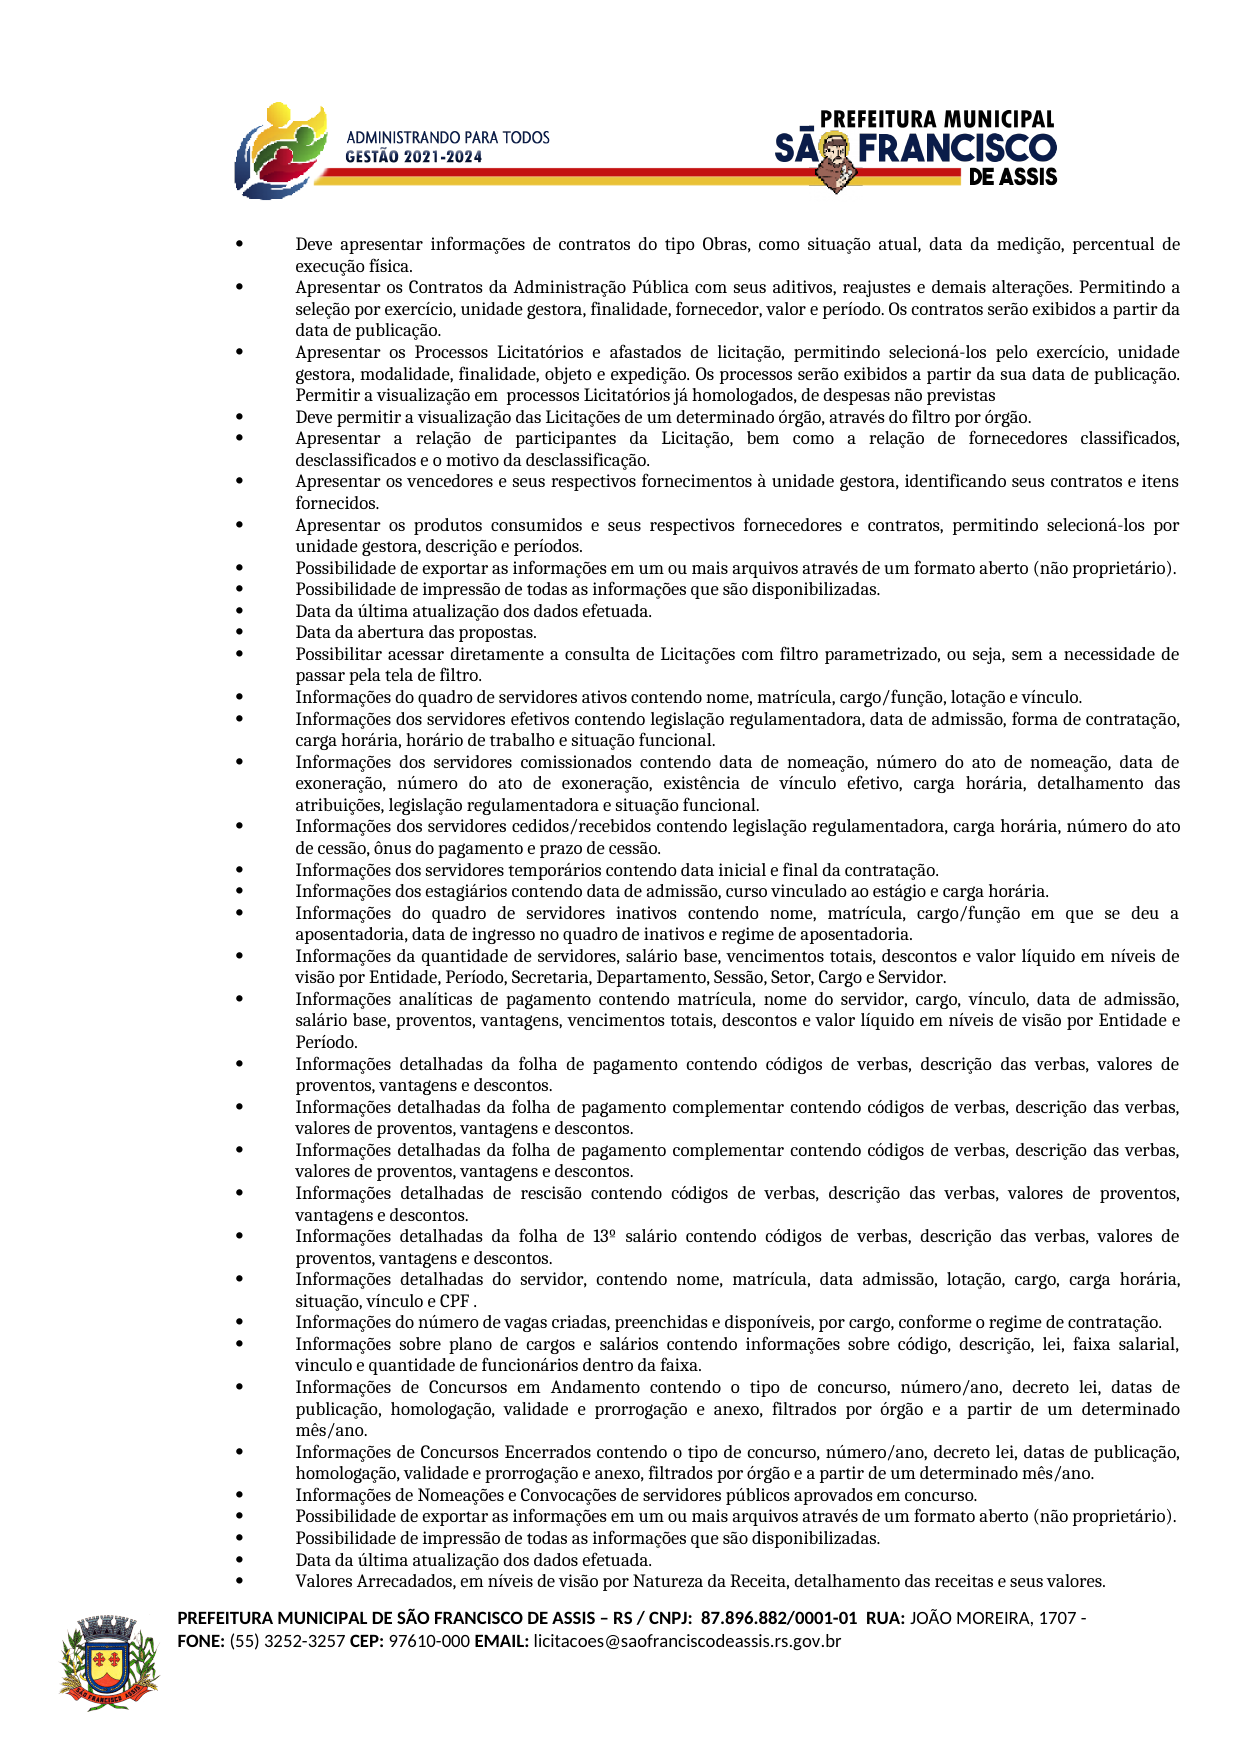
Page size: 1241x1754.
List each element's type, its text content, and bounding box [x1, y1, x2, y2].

picture [50, 1614, 169, 1713]
list Apresentar os Processos Licitatórios e afastados de licitação, permitindo selecioná-los pelo exercício, unidade gestora, modalidade, finalidade, objeto e expedição. Os processos serão exibidos a partir da sua data de publicação. Permitir a visualização em processos Licitatórios já homologados, de despesas não previstas [236, 342, 1181, 406]
list Informações detalhadas da folha de 13º salário contendo códigos de verbas, descrição das verbas, valores de proventos, vantagens e descontos. [236, 1226, 1181, 1269]
list Informações do quadro de servidores ativos contendo nome, matrícula, cargo/função, lotação e vínculo. [236, 687, 1181, 708]
list Possibilidade de exportar as informações em um ou mais arquivos através de um formato aberto (não proprietário). [236, 557, 1181, 579]
list Possibilidade de impressão de todas as informações que são disponibilizadas. [236, 579, 1181, 600]
list Possibilidade de impressão de todas as informações que são disponibilizadas. [236, 1527, 1181, 1549]
list Informações detalhadas da folha de pagamento complementar contendo códigos de verbas, descrição das verbas, valores de proventos, vantagens e descontos. [236, 1096, 1181, 1139]
list Informações do número de vagas criadas, preenchidas e disponíveis, por cargo, conforme o regime de contratação. [236, 1312, 1181, 1333]
list Informações dos servidores temporários contendo data inicial e final da contratação. [236, 859, 1181, 881]
list Informações dos servidores efetivos contendo legislação regulamentadora, data de admissão, forma de contratação, carga horária, horário de trabalho e situação funcional. [236, 708, 1181, 751]
list Informações detalhadas de rescisão contendo códigos de verbas, descrição das verbas, valores de proventos, vantagens e descontos. [236, 1182, 1181, 1226]
list Informações detalhadas do servidor, contendo nome, matrícula, data admissão, lotação, cargo, carga horária, situação, vínculo e CPF . [236, 1269, 1181, 1312]
list Apresentar os vencedores e seus respectivos fornecimentos à unidade gestora, identificando seus contratos e itens fornecidos. [236, 471, 1181, 514]
list Possibilitar acessar diretamente a consulta de Licitações com filtro parametrizado, ou seja, sem a necessidade de passar pela tela de filtro. [236, 643, 1181, 687]
list Informações detalhadas da folha de pagamento complementar contendo códigos de verbas, descrição das verbas, valores de proventos, vantagens e descontos. [236, 1139, 1181, 1182]
list Valores Arrecadados, em níveis de visão por Natureza da Receita, detalhamento das receitas e seus valores. [236, 1571, 1181, 1592]
list Deve apresentar informações de contratos do tipo Obras, como situação atual, data da medição, percentual de execução física. [236, 234, 1181, 277]
list Informações dos servidores cedidos/recebidos contendo legislação regulamentadora, carga horária, número do ato de cessão, ônus do pagamento e prazo de cessão. [236, 816, 1181, 859]
list Informações detalhadas da folha de pagamento contendo códigos de verbas, descrição das verbas, valores de proventos, vantagens e descontos. [236, 1053, 1181, 1096]
list Informações do quadro de servidores inativos contendo nome, matrícula, cargo/função em que se deu a aposentadoria, data de ingresso no quadro de inativos e regime de aposentadoria. [236, 902, 1181, 945]
list Data da última atualização dos dados efetuada. [236, 1549, 1181, 1571]
list Possibilidade de exportar as informações em um ou mais arquivos através de um formato aberto (não proprietário). [236, 1506, 1181, 1527]
list Informações analíticas de pagamento contendo matrícula, nome do servidor, cargo, vínculo, data de admissão, salário base, proventos, vantagens, vencimentos totais, descontos e valor líquido em níveis de visão por Entidade e Período. [236, 988, 1181, 1053]
picture [206, 73, 1093, 234]
list Apresentar os produtos consumidos e seus respectivos fornecedores e contratos, permitindo selecioná-los por unidade gestora, descrição e períodos. [236, 514, 1181, 557]
list Informações de Concursos em Andamento contendo o tipo de concurso, número/ano, decreto lei, datas de publicação, homologação, validade e prorrogação e anexo, filtrados por órgão e a partir de um determinado mês/ano. [236, 1377, 1181, 1441]
list Apresentar a relação de participantes da Licitação, bem como a relação de fornecedores classificados, desclassificados e o motivo da desclassificação. [236, 428, 1181, 471]
list Informações de Concursos Encerrados contendo o tipo de concurso, número/ano, decreto lei, datas de publicação, homologação, validade e prorrogação e anexo, filtrados por órgão e a partir de um determinado mês/ano. [236, 1441, 1181, 1484]
list Informações sobre plano de cargos e salários contendo informações sobre código, descrição, lei, faixa salarial, vinculo e quantidade de funcionários dentro da faixa. [236, 1333, 1181, 1377]
list Informações dos estagiários contendo data de admissão, curso vinculado ao estágio e carga horária. [236, 881, 1181, 902]
list Informações dos servidores comissionados contendo data de nomeação, número do ato de nomeação, data de exoneração, número do ato de exoneração, existência de vínculo efetivo, carga horária, detalhamento das atribuições, legislação regulamentadora e situação funcional. [236, 751, 1181, 816]
list Informações da quantidade de servidores, salário base, vencimentos totais, descontos e valor líquido em níveis de visão por Entidade, Período, Secretaria, Departamento, Sessão, Setor, Cargo e Servidor. [236, 945, 1181, 988]
list Data da abertura das propostas. [236, 622, 1181, 643]
list Informações de Nomeações e Convocações de servidores públicos aprovados em concurso. [236, 1484, 1181, 1506]
list Deve permitir a visualização das Licitações de um determinado órgão, através do filtro por órgão. [236, 406, 1181, 428]
list Apresentar os Contratos da Administração Pública com seus aditivos, reajustes e demais alterações. Permitindo a seleção por exercício, unidade gestora, finalidade, fornecedor, valor e período. Os contratos serão exibidos a partir da data de publicação. [236, 277, 1181, 342]
list Data da última atualização dos dados efetuada. [236, 600, 1181, 622]
